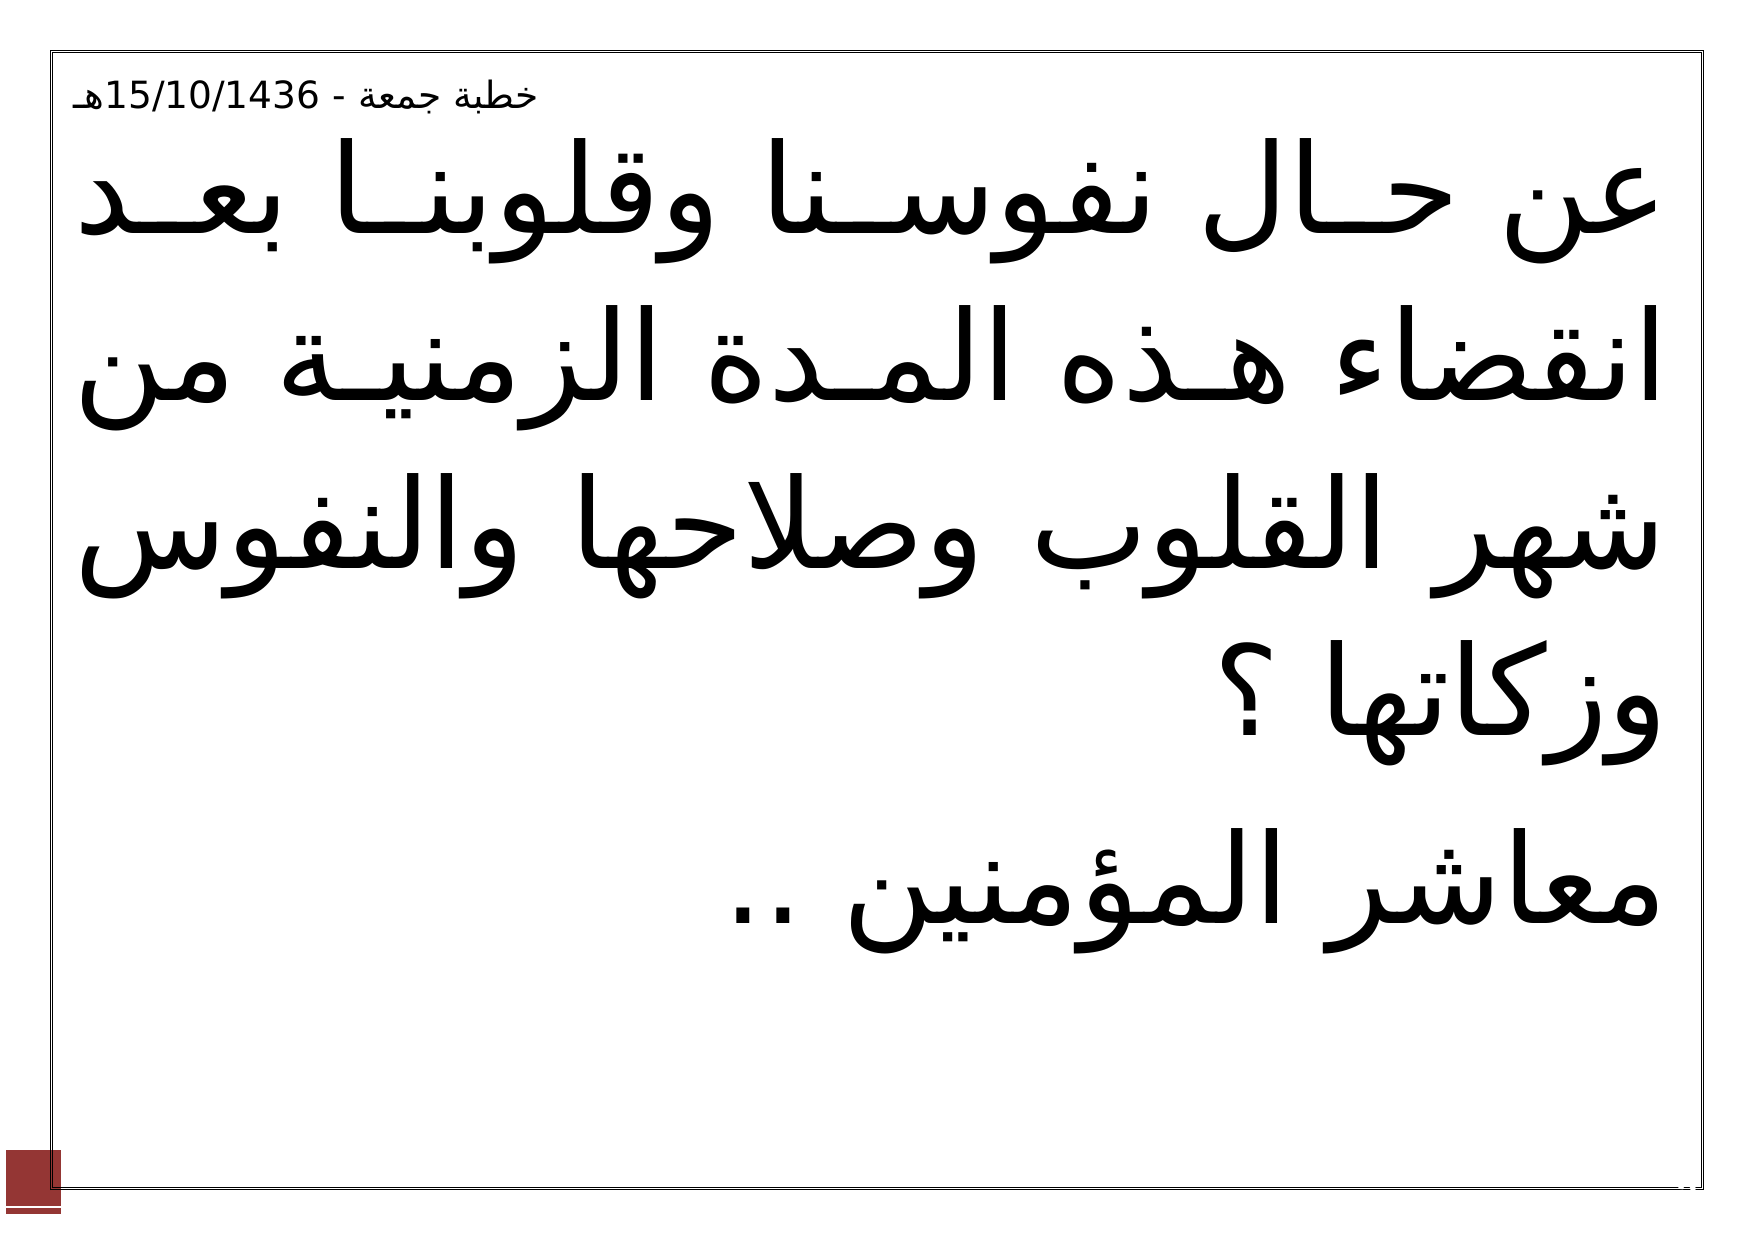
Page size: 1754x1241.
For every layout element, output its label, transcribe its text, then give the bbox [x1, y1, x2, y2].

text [74, 117, 1669, 765]
text معاشر المؤمنين .. [74, 807, 1669, 953]
